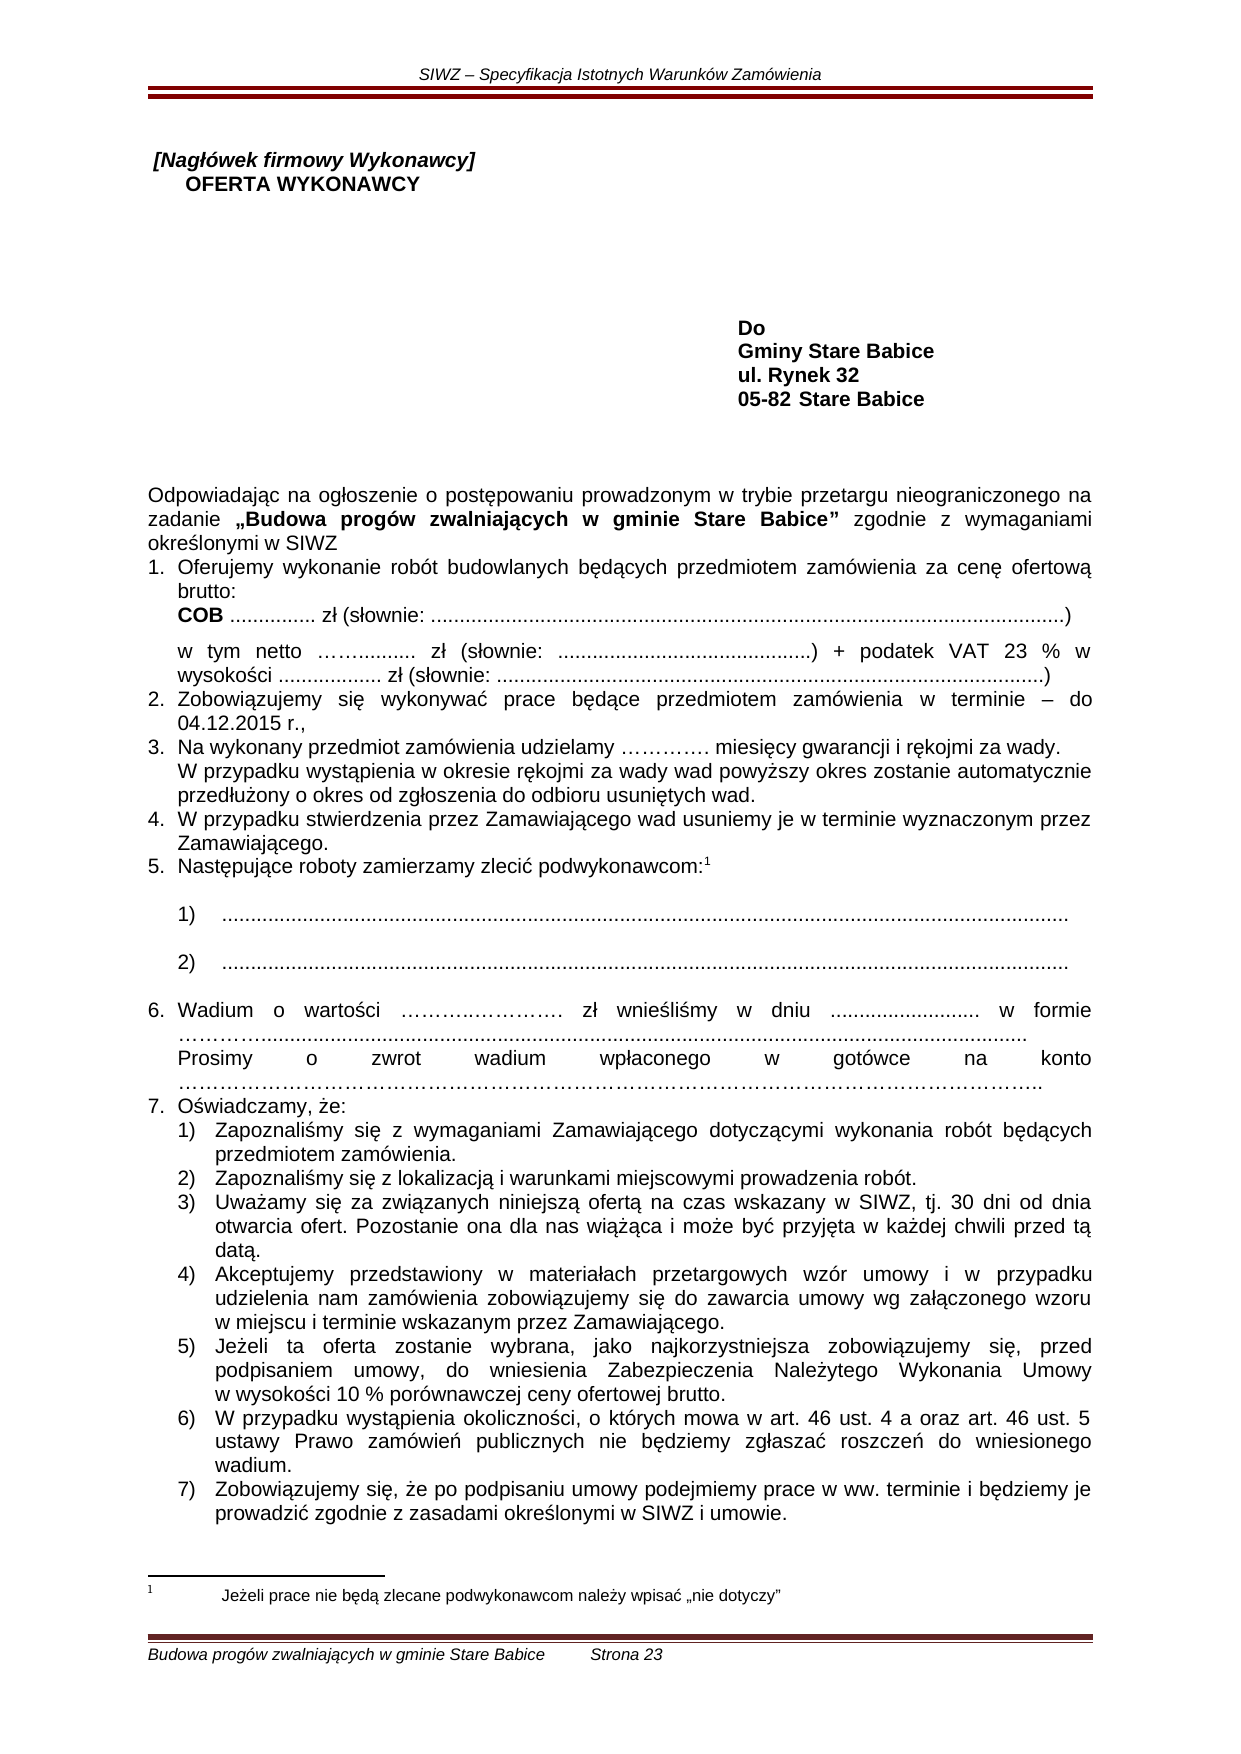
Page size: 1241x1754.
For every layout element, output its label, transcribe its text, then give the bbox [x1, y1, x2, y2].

list W przypadku wystąpienia okoliczności, o których mowa w art. 46 ust. 4 a oraz art. 46 ust. 5 ustawy Prawo zamówień publicznych nie będziemy zgłaszać roszczeń do wniesionego wadium. [177, 1405, 1093, 1477]
list Następujące roboty zamierzamy zlecić podwykonawcom: [148, 854, 1093, 878]
list Zapoznaliśmy się z wymaganiami Zamawiającego dotyczącymi wykonania robót będących przedmiotem zamówienia. [177, 1118, 1093, 1166]
list Zapoznaliśmy się z lokalizacją i warunkami miejscowymi prowadzenia robót. [177, 1166, 1093, 1190]
list Zobowiązujemy się wykonywać prace będące przedmiotem zamówienia w terminie – do 04.12.2015 r., [148, 687, 1093, 734]
list ................................................................................................................................................... [177, 950, 1093, 974]
text [Nagłówek firmowy Wykonawcy] [148, 148, 1093, 172]
text COB ............... zł (słownie: ..............................................................................................................) [177, 603, 1093, 627]
list Na wykonany przedmiot zamówienia udzielamy …………. miesięcy gwarancji i rękojmi za wady. [148, 734, 1093, 758]
list Zobowiązujemy się, że po podpisaniu umowy podejmiemy prace w ww. terminie i będziemy je prowadzić zgodnie z zasadami określonymi w SIWZ i umowie. [177, 1477, 1093, 1525]
text Gminy Stare Babice [665, 339, 1093, 363]
list Stare Babice [738, 387, 1093, 411]
list Akceptujemy przedstawiony w materiałach przetargowych wzór umowy i w przypadku udzielenia nam zamówienia zobowiązujemy się do zawarcia umowy wg załączonego wzoru w miejscu i terminie wskazanym przez Zamawiającego. [177, 1262, 1093, 1333]
text OFERTA WYKONAWCY [185, 172, 1093, 196]
text w tym netto …….......... zł (słownie: ............................................) + podatek VAT 23 % w wysokości .................. zł (słownie: ...............................................................................................) [177, 639, 1093, 687]
text ul. Rynek 32 [701, 363, 1093, 387]
list W przypadku stwierdzenia przez Zamawiającego wad usuniemy je w terminie wyznaczonym przez Zamawiającego. [148, 806, 1093, 854]
text W przypadku wystąpienia w okresie rękojmi za wady wad powyższy okres zostanie automatycznie przedłużony o okres od zgłoszenia do odbioru usuniętych wad. [177, 758, 1093, 806]
text Prosimy o zwrot wadium wpłaconego w gotówce na konto …………………………………………………………………………………………………………….. [177, 1046, 1093, 1094]
list ................................................................................................................................................... [177, 902, 1093, 926]
list Jeżeli ta oferta zostanie wybrana, jako najkorzystniejsza zobowiązujemy się, przed podpisaniem umowy, do wniesienia Zabezpieczenia Należytego Wykonania Umowy w wysokości 10 % porównawczej ceny ofertowej brutto. [177, 1333, 1093, 1405]
list Oświadczamy, że: [148, 1094, 1093, 1118]
list Uważamy się za związanych niniejszą ofertą na czas wskazany w SIWZ, tj. 30 dni od dnia otwarcia ofert. Pozostanie ona dla nas wiążąca i może być przyjęta w każdej chwili przed tą datą. [177, 1190, 1093, 1262]
list Wadium o wartości ………..…………. zł wnieśliśmy w dniu .......................... w formie …………..................................................................................................................................... [148, 998, 1093, 1046]
list Oferujemy wykonanie robót budowlanych będących przedmiotem zamówienia za cenę ofertową brutto: [148, 555, 1093, 603]
text Odpowiadając na ogłoszenie o postępowaniu prowadzonym w trybie przetargu nieograniczonego na zadanie „Budowa progów zwalniających w gminie Stare Babice” zgodnie z wymaganiami określonymi w SIWZ [148, 483, 1093, 555]
text Do [701, 315, 1093, 339]
